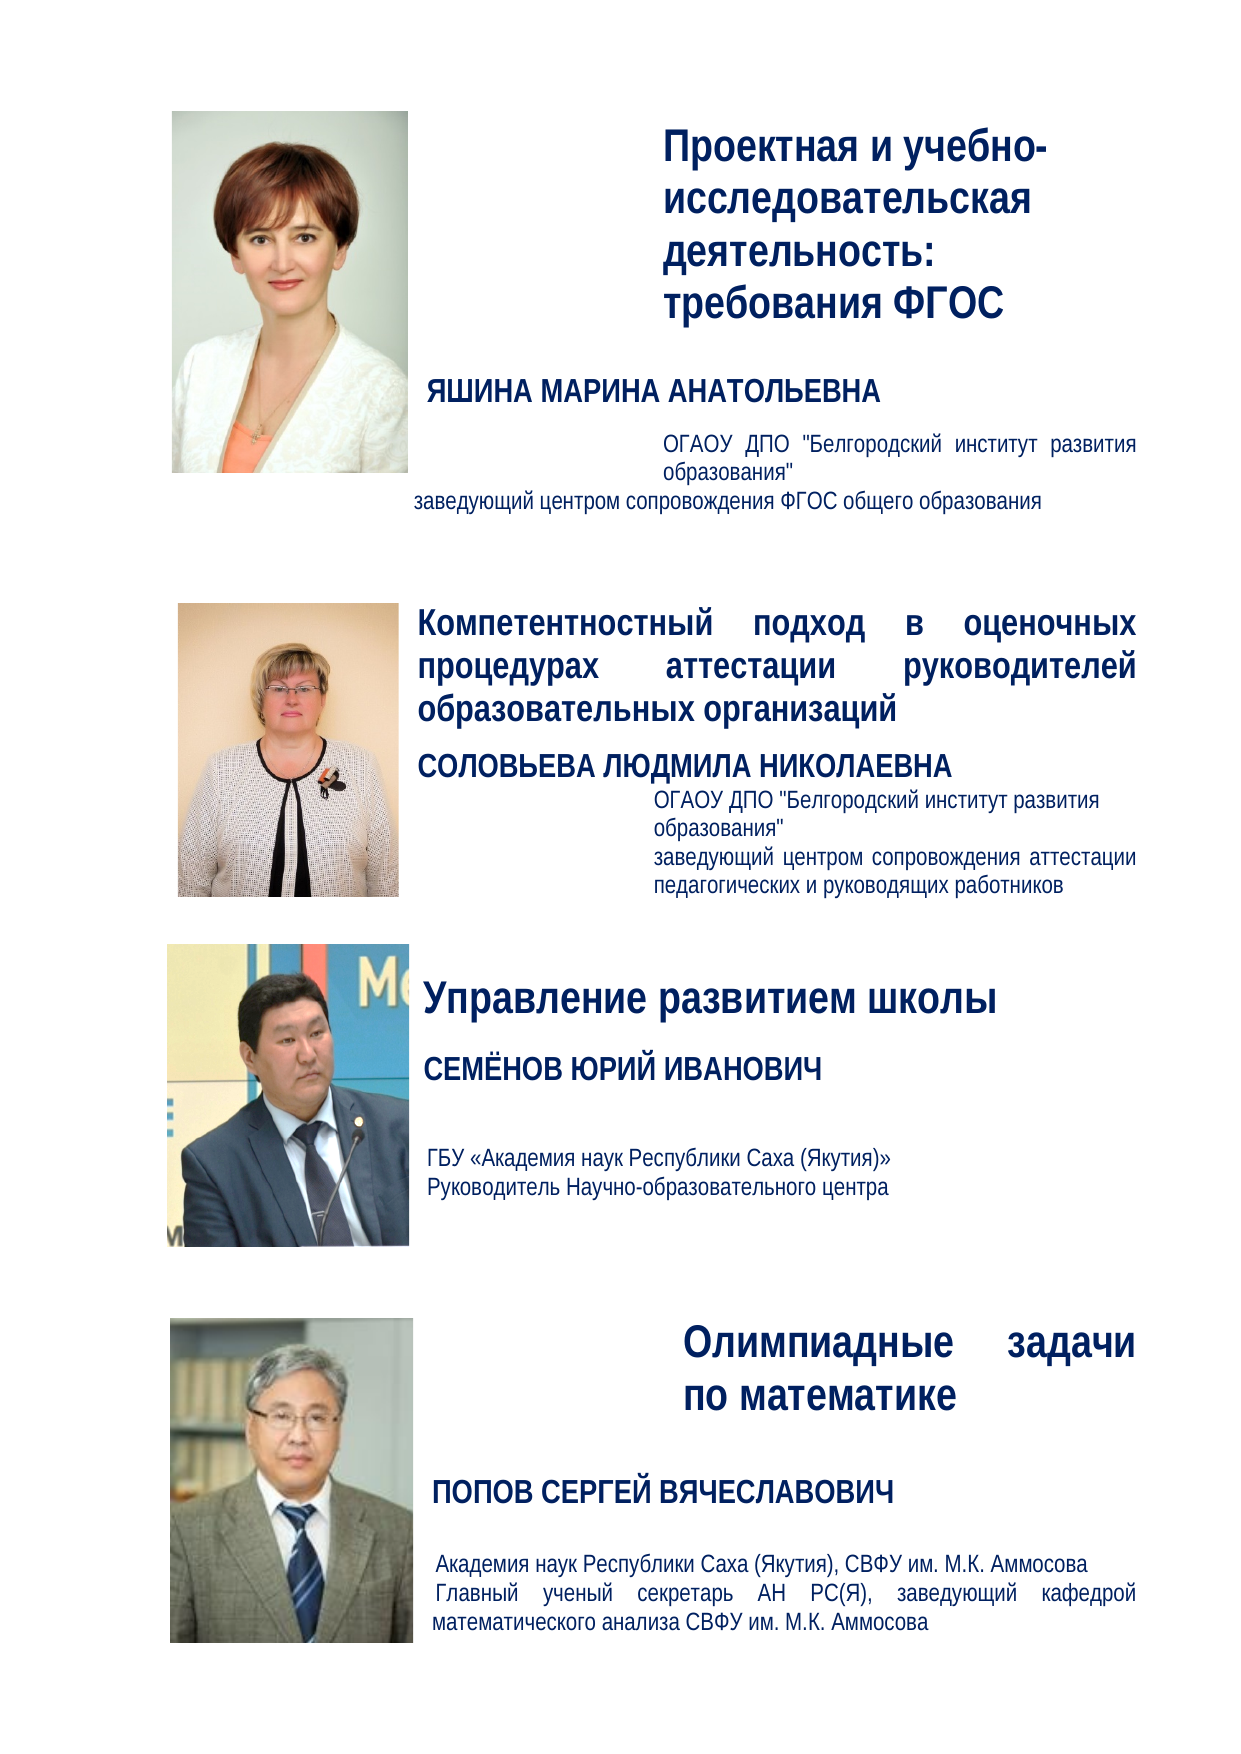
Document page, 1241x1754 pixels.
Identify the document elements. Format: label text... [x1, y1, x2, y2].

text Компетентностный подход в оценочных процедурах аттестации руководителей образовательных организаций [177, 601, 1137, 729]
picture [170, 111, 408, 471]
text заведующий центром сопровождения ФГОС общего образования [413, 486, 1137, 515]
picture [167, 944, 410, 1247]
text Руководитель Научно-образовательного центра [177, 1172, 1137, 1200]
text Академия наук Республики Саха (Якутия), СВФУ им. М.К. Аммосова [414, 1549, 1137, 1578]
text СЕМЁНОВ ЮРИЙ ИВАНОВИЧ [177, 1050, 1137, 1088]
text ГБУ «Академия наук Республики Саха (Якутия)» [177, 1143, 1137, 1172]
picture [176, 603, 402, 895]
text Олимпиадные задачи по математике [428, 1315, 1137, 1420]
text Соловьева Людмила Николаевна [402, 746, 1137, 784]
text ОГАОУ ДПО "Белгородский институт развития образования" [413, 429, 1137, 486]
text образования" [413, 813, 1137, 842]
text Управление развитием школы [177, 971, 1137, 1023]
text Проектная и учебно-исследовательская деятельность: требования ФГОС [413, 118, 1137, 328]
text ОГАОУ ДПО "Белгородский институт развития [413, 784, 1137, 813]
text Главный ученый секретарь АН РС(Я), заведующий кафедрой математического анализа СВФУ им. М.К. Аммосова [414, 1578, 1137, 1635]
text Яшина Марина Анатольевна [408, 371, 1137, 410]
text ПОПОВ СЕРГЕЙ ВЯЧЕСЛАВОВИЧ [414, 1473, 1137, 1511]
text заведующий центром сопровождения аттестации педагогических и руководящих работников [413, 842, 1137, 899]
picture [170, 1318, 414, 1643]
